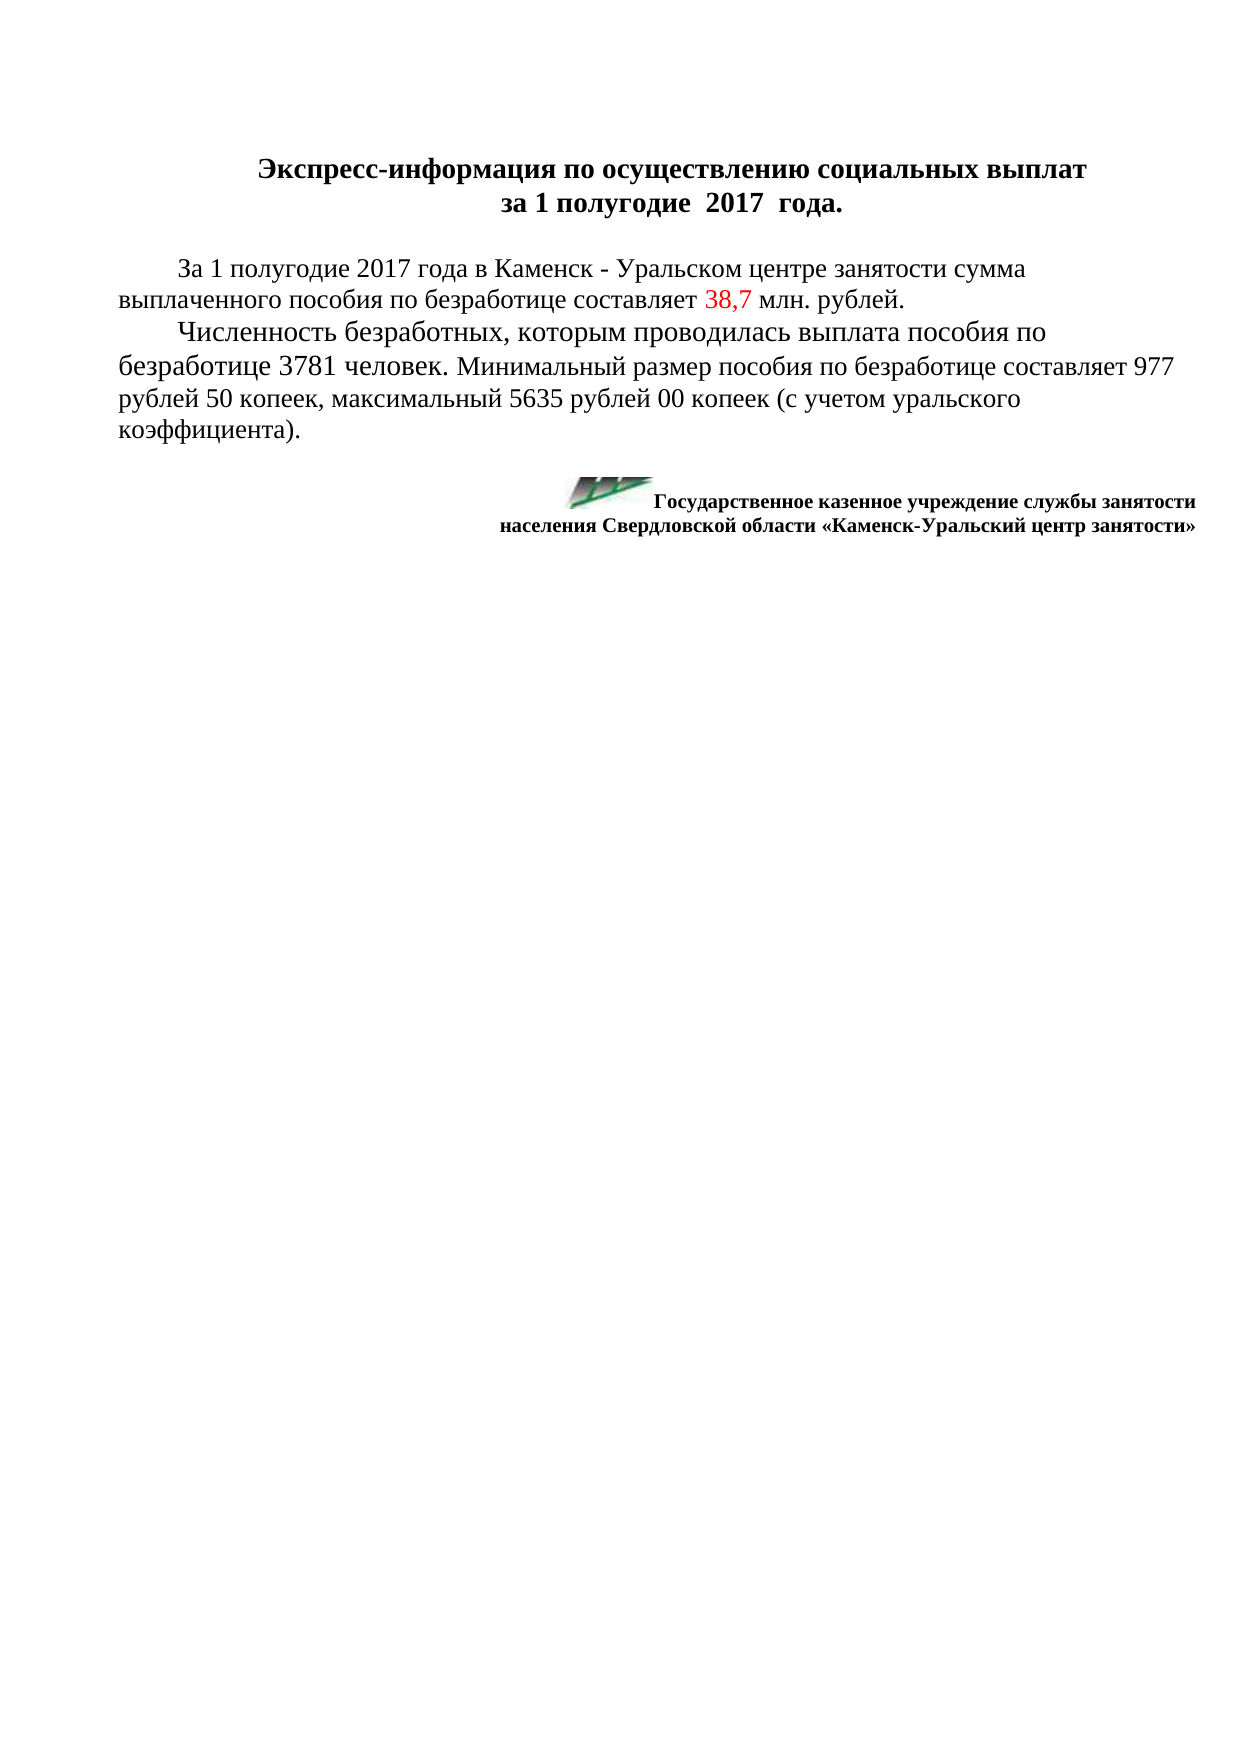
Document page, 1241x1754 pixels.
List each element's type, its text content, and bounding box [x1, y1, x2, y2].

text за 1 полугодие 2017 года. [148, 185, 1196, 219]
text Численность безработных, которым проводилась выплата пособия по безработице 3781 человек. Минимальный размер пособия по безработице составляет 977 рублей 50 копеек, максимальный 5635 рублей 00 копеек (с учетом уральского коэффициента). [118, 314, 1196, 444]
text населения Свердловской области «Каменск-Уральский центр занятости» [148, 513, 1196, 537]
picture [564, 477, 654, 509]
text За 1 полугодие 2017 года в Каменск - Уральском центре занятости сумма выплаченного пособия по безработице составляет 38,7 млн. рублей. [118, 252, 1196, 314]
text Государственное казенное учреждение службы занятости [148, 477, 1196, 513]
text Экспресс-информация по осуществлению социальных выплат [148, 152, 1196, 185]
